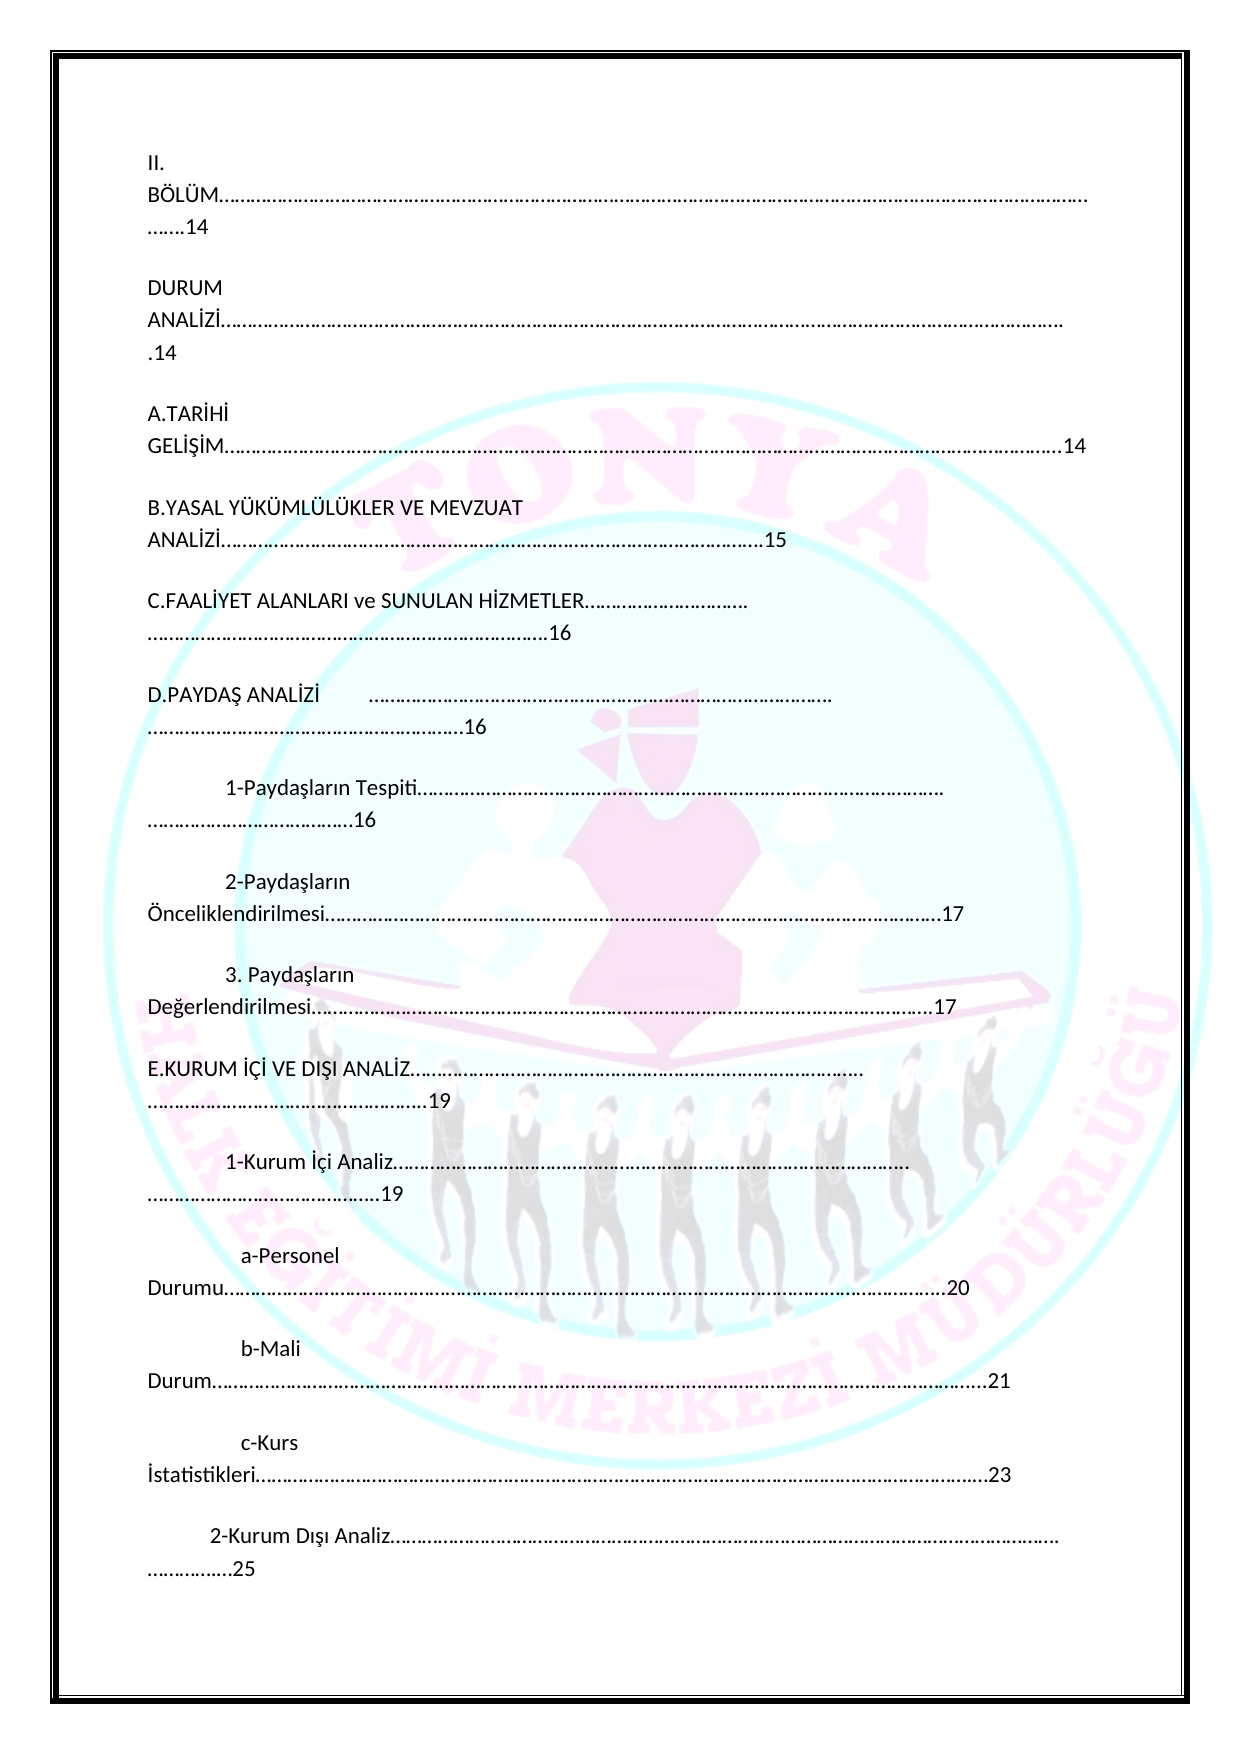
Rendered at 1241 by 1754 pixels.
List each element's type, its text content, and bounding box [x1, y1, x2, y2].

text B.YASAL YÜKÜMLÜLÜKLER VE MEVZUAT ANALİZİ………………………………………………………………………………………….15 [147, 493, 1093, 553]
text 3. Paydaşların Değerlendirilmesi……………………………………………………………………………………………………….17 [147, 960, 1093, 1021]
text II. BÖLÜM……………………………………………………………………………………………………………………………………………………….14 [147, 148, 1093, 240]
text a-Personel Durumu………………………………………………………………………………………………………………………..20 [147, 1241, 1093, 1301]
text 2-Kurum Dışı Analiz……………………………………………………………………………………………………………….………….…25 [147, 1522, 1093, 1582]
text A.TARİHİ GELİŞİM……………………………………………………………………………………………………………………………………………14 [147, 399, 1093, 459]
text E.KURUM İÇİ VE DIŞI ANALİZ…………………………………………………………………………..……………………………………………..19 [147, 1054, 1093, 1114]
text c-Kurs İstatistikleri……………………………………………………………………………………………………………………….…23 [147, 1428, 1093, 1488]
text D.PAYDAŞ ANALİZİ …………………………………………………………………………….……………………………………………………16 [147, 680, 1093, 740]
text DURUM ANALİZİ……………………………………………………………………………………………………………………………………………..14 [147, 273, 1093, 366]
text 1-Paydaşların Tespiti……………………………………………………………………………………….…………………………………16 [147, 773, 1093, 833]
text b-Mali Durum………………………………………………………………………………………………………………………………...21 [147, 1334, 1093, 1395]
text 1-Kurum İçi Analiz……………………………………………………………………………………..……………………………………..19 [147, 1147, 1093, 1208]
text 2-Paydaşların Önceliklendirilmesi………………………………………………………………………………………………………17 [147, 867, 1093, 927]
text C.FAALİYET ALANLARI ve SUNULAN HİZMETLER………………………….………………………………………………………………….16 [147, 586, 1093, 646]
